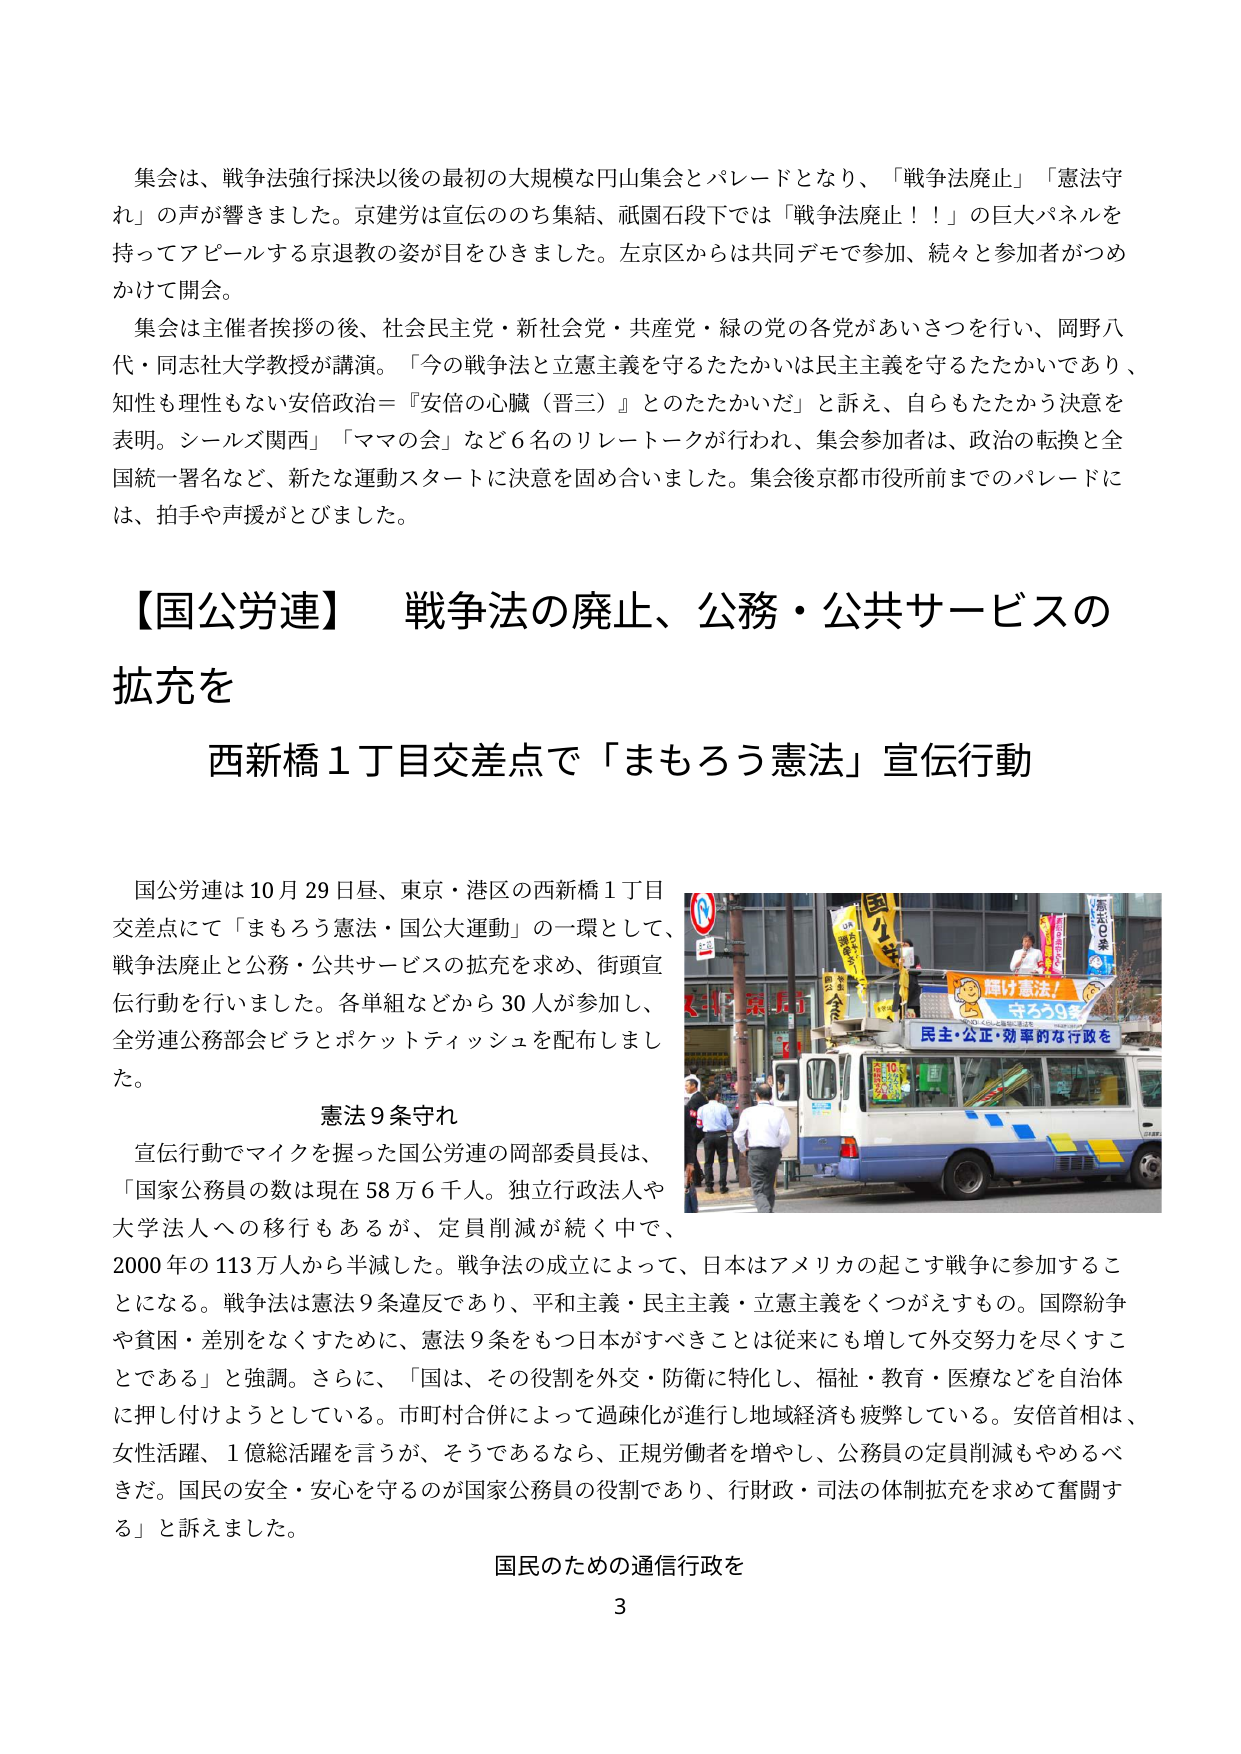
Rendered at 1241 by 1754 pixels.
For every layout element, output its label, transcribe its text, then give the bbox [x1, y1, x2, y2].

text 宣伝行動でマイクを握った国公労連の岡部委員長は、「国家公務員の数は現在58万６千人。独立行政法人や大学法人への移行もあるが、定員削減が続く中で、2000年の113万人から半減した。戦争法の成立によって、日本はアメリカの起こす戦争に参加することになる。戦争法は憲法９条違反であり、平和主義・民主主義・立憲主義をくつがえすもの。国際紛争や貧困・差別をなくすために、憲法９条をもつ日本がすべきことは従来にも増して外交努力を尽くすことである」と強調。さらに、「国は、その役割を外交・防衛に特化し、福祉・教育・医療などを自治体に押し付けようとしている。市町村合併によって過疎化が進行し地域経済も疲弊している。安倍首相は、女性活躍、１億総活躍を言うが、そうであるなら、正規労働者を増やし、公務員の定員削減もやめるべきだ。国民の安全・安心を守るのが国家公務員の役割であり、行財政・司法の体制拡充を求めて奮闘する」と訴えました。 [112, 1133, 1128, 1546]
text 【国公労連】 戦争法の廃止、公務・公共サービスの拡充を [112, 571, 1128, 721]
text 憲法９条守れ [112, 1096, 684, 1133]
picture [684, 893, 1162, 1213]
text 国民のための通信行政を [112, 1546, 1128, 1583]
text 集会は主催者挨拶の後、社会民主党・新社会党・共産党・緑の党の各党があいさつを行い、岡野八代・同志社大学教授が講演。「今の戦争法と立憲主義を守るたたかいは民主主義を守るたたかいであり、知性も理性もない安倍政治＝『安倍の心臓（晋三）』とのたたかいだ」と訴え、自らもたたかう決意を表明。シールズ関西」「ママの会」など６名のリレートークが行われ、集会参加者は、政治の転換と全国統一署名など、新たな運動スタートに決意を固め合いました。集会後京都市役所前までのパレードには、拍手や声援がとびました。 [112, 308, 1128, 533]
text 国公労連は10月29日昼、東京・港区の西新橋１丁目交差点にて「まもろう憲法・国公大運動」の一環として、戦争法廃止と公務・公共サービスの拡充を求め、街頭宣伝行動を行いました。各単組などから30人が参加し、全労連公務部会ビラとポケットティッシュを配布しました。 [112, 871, 1128, 1096]
text 集会は、戦争法強行採決以後の最初の大規模な円山集会とパレードとなり、「戦争法廃止」「憲法守れ」の声が響きました。京建労は宣伝ののち集結、祇園石段下では「戦争法廃止！！」の巨大パネルを持ってアピールする京退教の姿が目をひきました。左京区からは共同デモで参加、続々と参加者がつめかけて開会。 [112, 158, 1128, 308]
text 西新橋１丁目交差点で「まもろう憲法」宣伝行動 [112, 721, 1128, 796]
